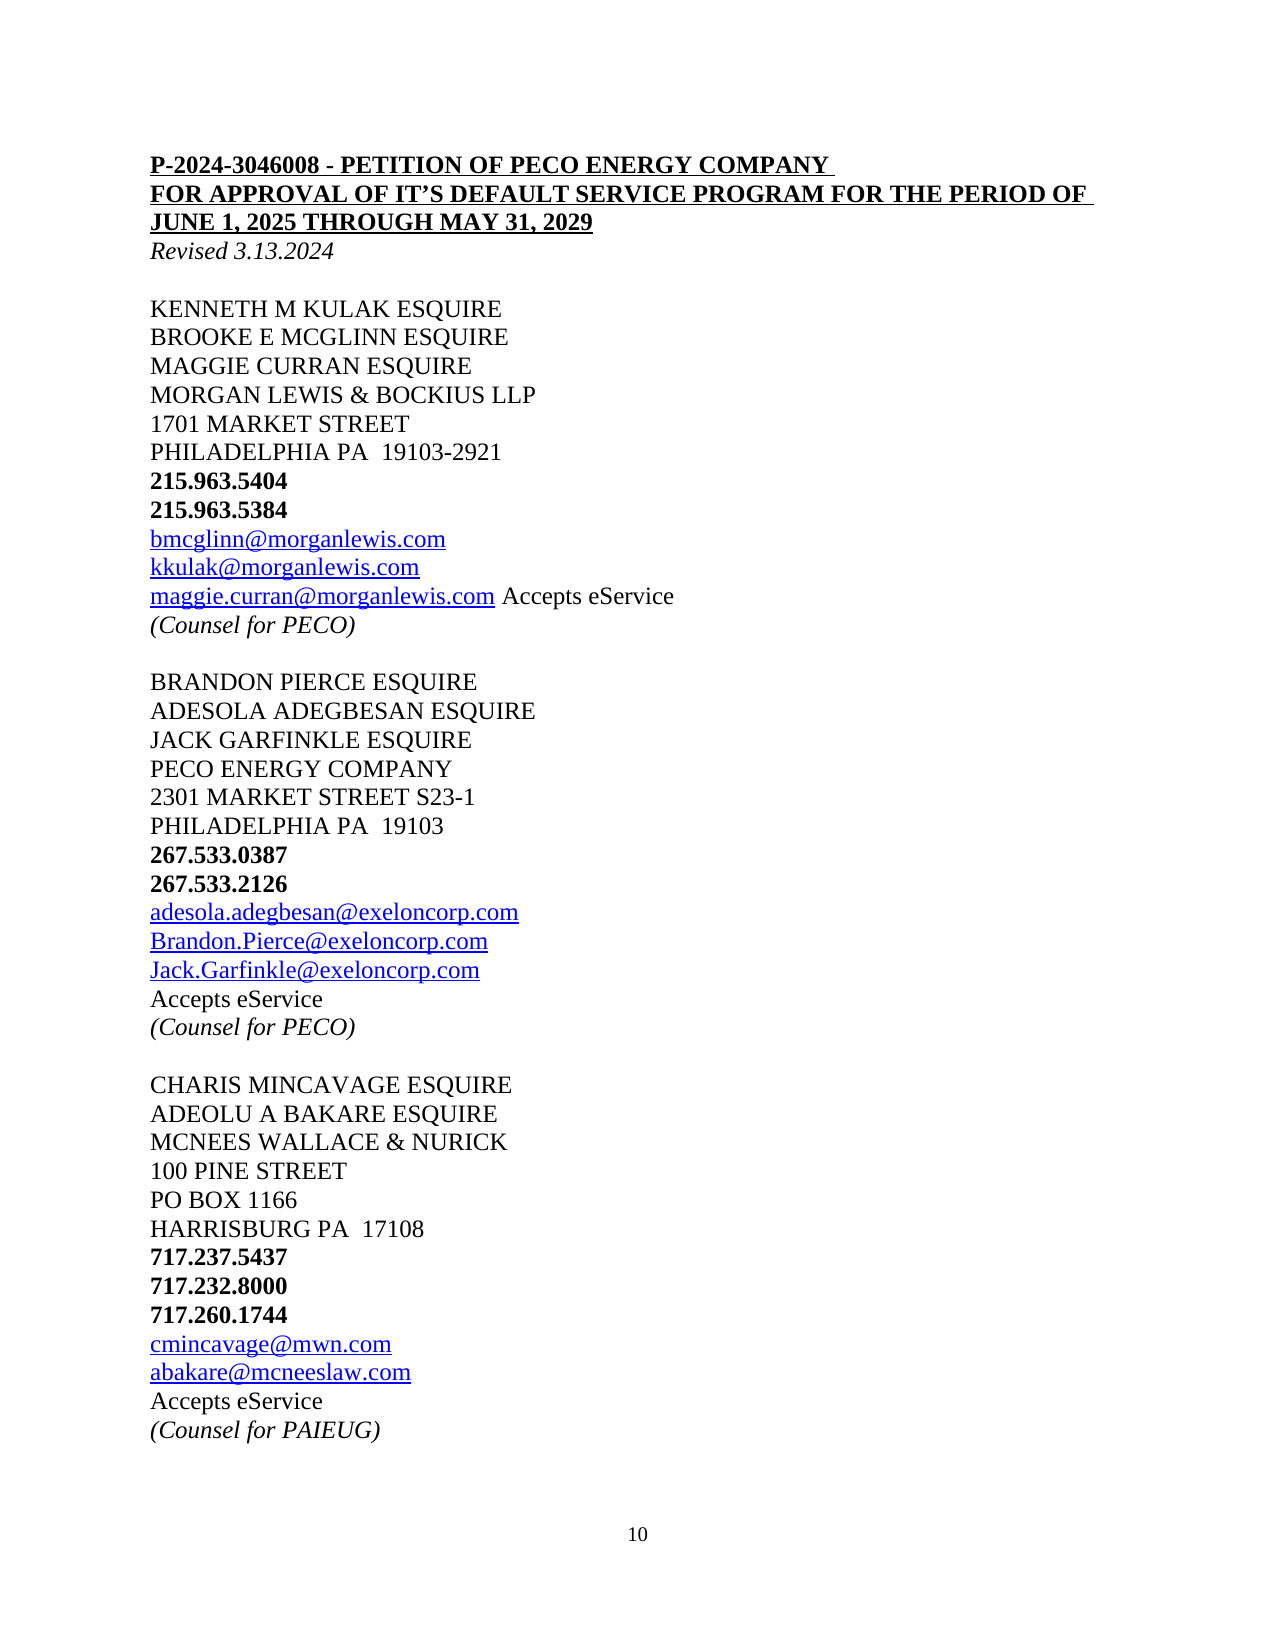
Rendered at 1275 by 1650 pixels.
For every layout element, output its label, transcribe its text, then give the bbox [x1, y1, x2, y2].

text MORGAN LEWIS & BOCKIUS LLP [150, 380, 1125, 409]
text Jack.Garfinkle@exeloncorp.com [150, 955, 1125, 984]
text JACK GARFINKLE ESQUIRE [150, 725, 1125, 754]
text MAGGIE CURRAN ESQUIRE [150, 351, 1125, 380]
text (Counsel for PECO) [150, 1012, 1125, 1041]
text Revised 3.13.2024 [150, 236, 1125, 265]
text PHILADELPHIA PA 19103 [150, 811, 1125, 840]
text HARRISBURG PA 17108 [150, 1214, 1125, 1242]
text (Counsel for PAIEUG) [150, 1415, 1125, 1444]
text CHARIS MINCAVAGE ESQUIRE [150, 1070, 1125, 1099]
text ADEOLU A BAKARE ESQUIRE [150, 1099, 1125, 1127]
text MCNEES WALLACE & NURICK [150, 1127, 1125, 1156]
text cmincavage@mwn.com [150, 1329, 1125, 1357]
text 717.232.8000 [150, 1271, 1125, 1300]
text P-2024-3046008 - PETITION OF PECO ENERGY COMPANY [150, 150, 1125, 179]
text (Counsel for PECO) [150, 610, 1125, 639]
text 717.237.5437 [150, 1242, 1125, 1271]
text 717.260.1744 [150, 1300, 1125, 1329]
text BROOKE E MCGLINN ESQUIRE [150, 322, 1125, 351]
text KENNETH M KULAK ESQUIRE [150, 294, 1125, 322]
text BRANDON PIERCE ESQUIRE [150, 667, 1125, 696]
text 1701 MARKET STREET [150, 409, 1125, 437]
text PO BOX 1166 [150, 1185, 1125, 1214]
text maggie.curran@morganlewis.com Accepts eService [150, 581, 1125, 610]
text adesola.adegbesan@exeloncorp.com [150, 897, 1125, 926]
text PHILADELPHIA PA 19103-2921 [150, 437, 1125, 466]
text bmcglinn@morganlewis.com [150, 524, 1125, 552]
text FOR APPROVAL OF IT’S DEFAULT SERVICE PROGRAM FOR THE PERIOD OF JUNE 1, 2025 THROUGH MAY 31, 2029 [150, 179, 1125, 236]
text kkulak@morganlewis.com [150, 552, 1125, 581]
text 215.963.5384 [150, 495, 1125, 524]
text 267.533.0387 [150, 840, 1125, 869]
text Accepts eService [150, 984, 1125, 1012]
text Brandon.Pierce@exeloncorp.com [150, 926, 1125, 955]
text ADESOLA ADEGBESAN ESQUIRE [150, 696, 1125, 725]
text 2301 MARKET STREET S23-1 [150, 782, 1125, 811]
text abakare@mcneeslaw.com [150, 1357, 1125, 1386]
text PECO ENERGY COMPANY [150, 754, 1125, 782]
text 267.533.2126 [150, 869, 1125, 897]
text 100 PINE STREET [150, 1156, 1125, 1185]
text Accepts eService [150, 1386, 1125, 1415]
text 215.963.5404 [150, 466, 1125, 495]
